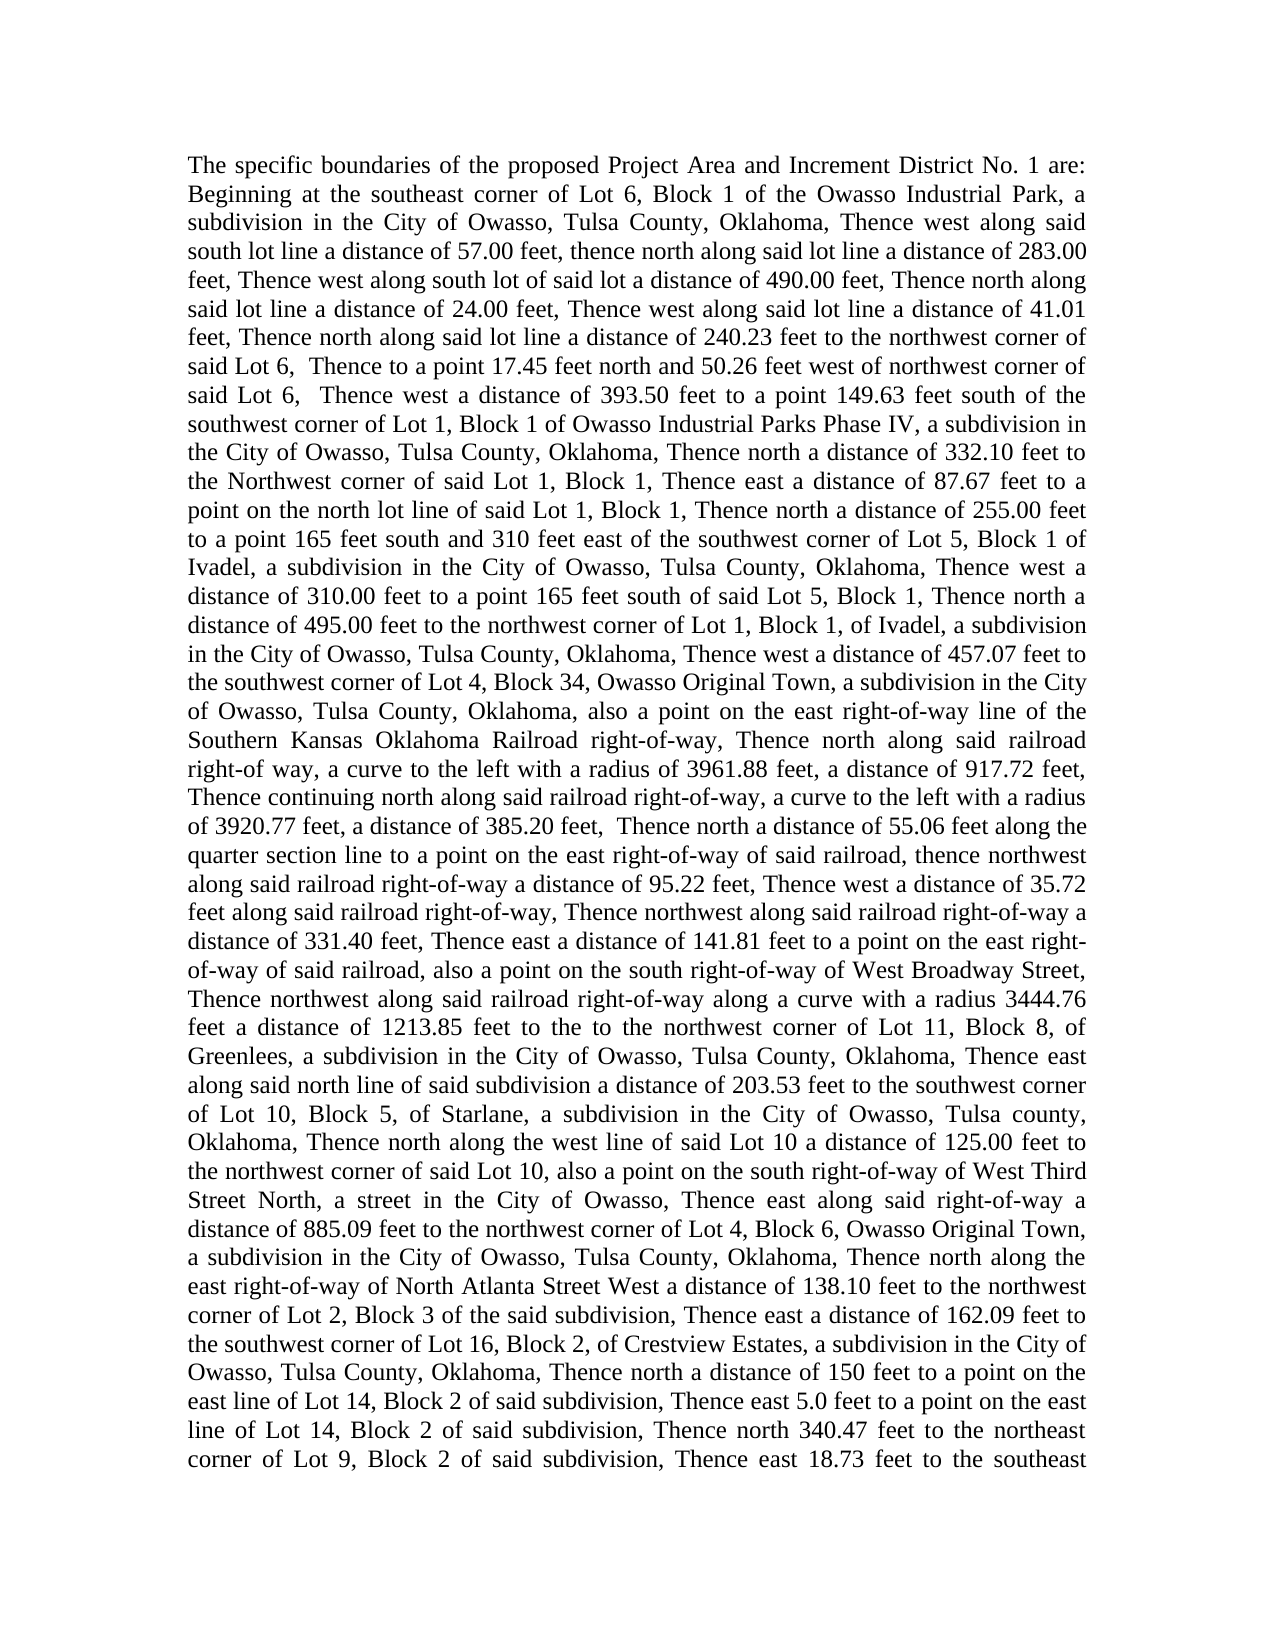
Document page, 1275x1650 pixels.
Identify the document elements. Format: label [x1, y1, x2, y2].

text [187, 150, 1087, 1472]
